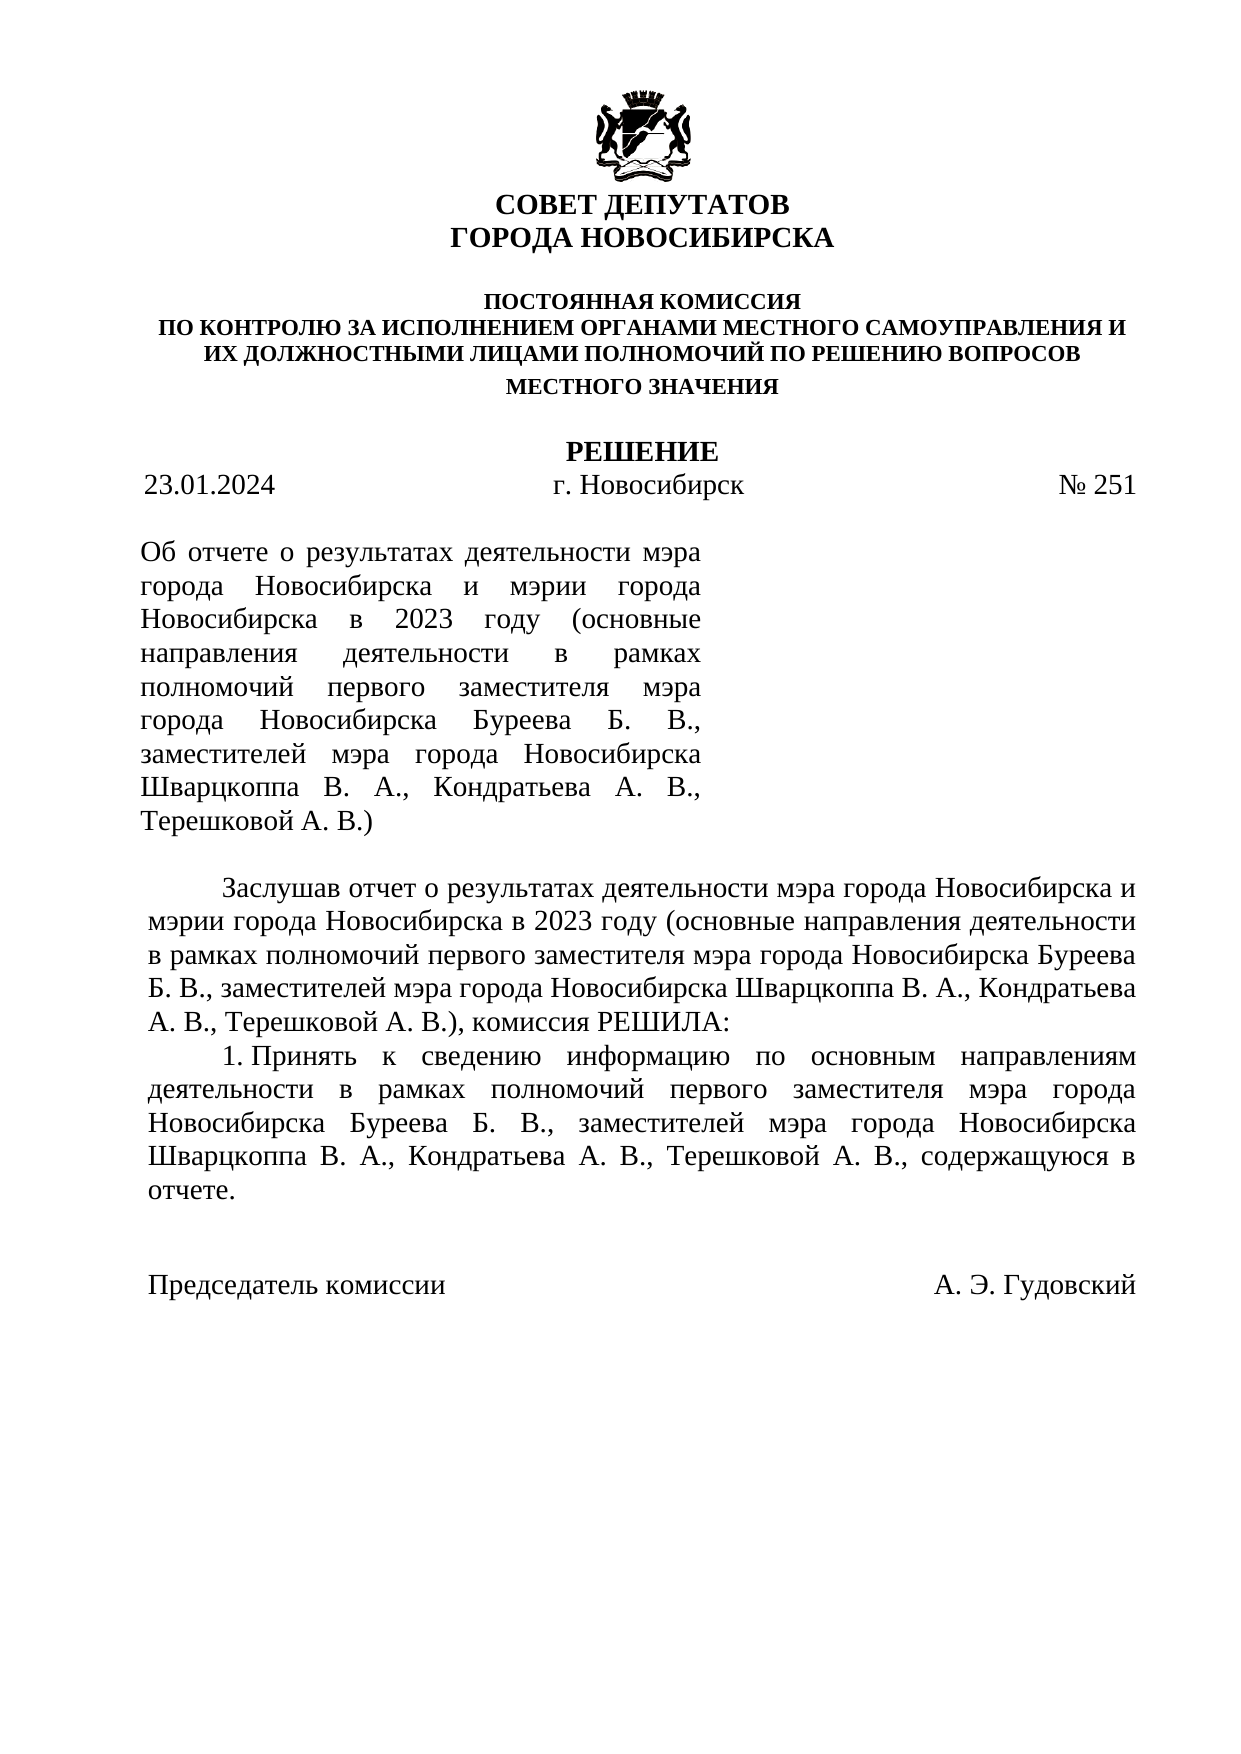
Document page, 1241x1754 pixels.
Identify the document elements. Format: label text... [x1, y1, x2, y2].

text СОВЕТ ДЕПУТАТОВ [148, 187, 1137, 221]
text ПОСТОЯННАЯ КОМИССИЯ [148, 288, 1137, 314]
table_header 23.01.2024 [136, 468, 421, 534]
text 1. Принять к сведению информацию по основным направлениям деятельности в рамках полномочий первого заместителя мэра города Новосибирска Буреева Б. В., заместителей мэра города Новосибирска Шварцкоппа В. А., Кондратьева А. В., Терешковой А. В., содержащуюся в отчете. [148, 1038, 1137, 1205]
text ПО КОНТРОЛЮ ЗА ИСПОЛНЕНИЕМ ОРГАНАМИ МЕСТНОГО САМОУПРАВЛЕНИЯ И ИХ ДОЛЖНОСТНЫМИ ЛИЦАМИ ПОЛНОМОЧИЙ ПО РЕШЕНИЮ ВОПРОСОВ МЕСТНОГО ЗНАЧЕНИЯ [148, 314, 1137, 400]
text Заслушав отчет о результатах деятельности мэра города Новосибирска и мэрии города Новосибирска в 2023 году (основные направления деятельности в рамках полномочий первого заместителя мэра города Новосибирска Буреева Б. В., заместителей мэра города Новосибирска Шварцкоппа В. А., Кондратьева А. В., Терешковой А. В.), комиссия РЕШИЛА: [148, 870, 1137, 1038]
table_header г. Новосибирск [421, 468, 759, 534]
table_header Председатель комиссии [136, 1267, 637, 1300]
table_cell Об отчете о результатах деятельности мэра города Новосибирска и мэрии города Новосибирска в 2023 году (основные направления деятельности в рамках полномочий первого заместителя мэра города Новосибирска Буреева Б. В., заместителей мэра города Новосибирска Шварцкоппа В. А., Кондратьева А. В., Терешковой А. В.) [133, 535, 709, 870]
table_header А. Э. Гудовский [637, 1267, 1148, 1300]
text ГОРОДА НОВОСИБИРСКА [148, 221, 1137, 254]
text РЕШЕНИЕ [148, 434, 1137, 467]
table_header № 251 [759, 468, 1137, 534]
